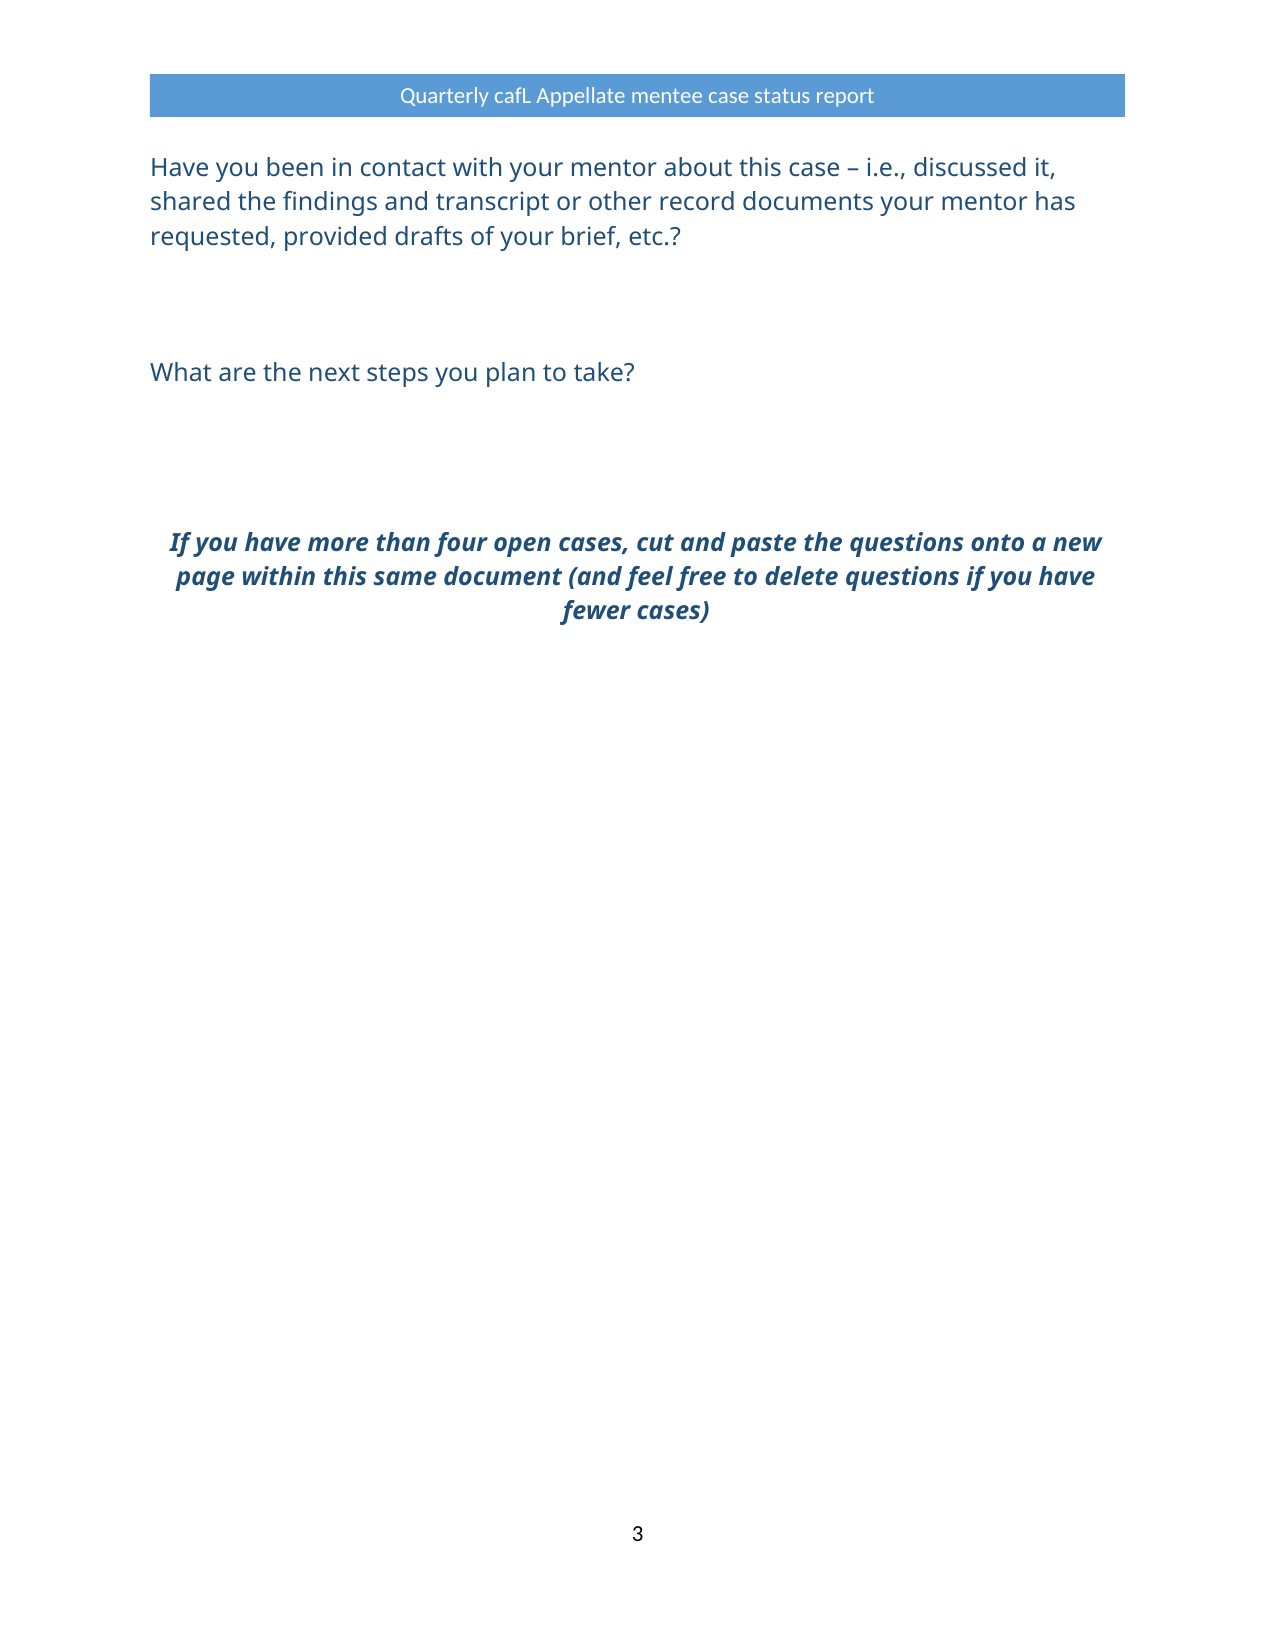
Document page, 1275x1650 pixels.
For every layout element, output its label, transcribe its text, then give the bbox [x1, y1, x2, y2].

text Have you been in contact with your mentor about this case – i.e., discussed it, shared the findings and transcript or other record documents your mentor has requested, provided drafts of your brief, etc.? [150, 150, 1125, 252]
text What are the next steps you plan to take? [150, 354, 1125, 388]
text If you have more than four open cases, cut and paste the questions onto a new page within this same document (and feel free to delete questions if you have fewer cases) [150, 525, 1125, 627]
